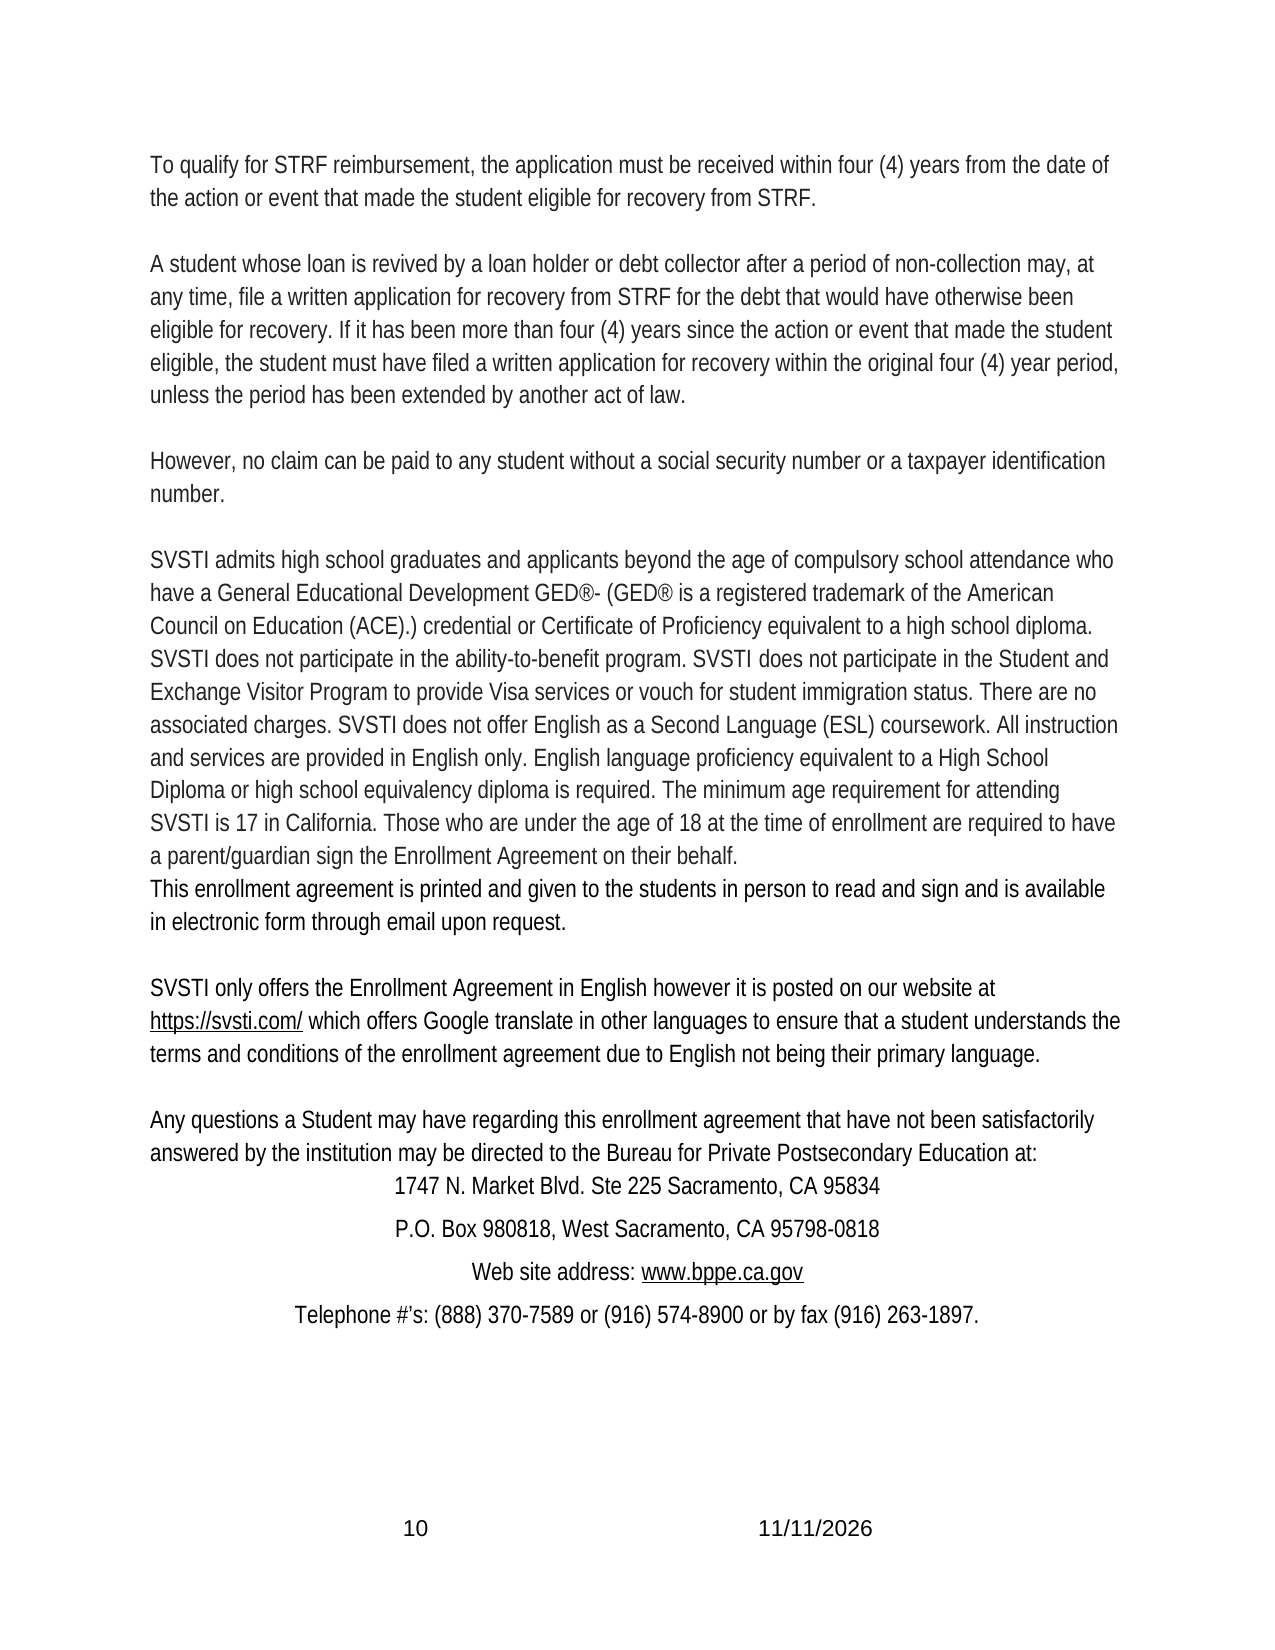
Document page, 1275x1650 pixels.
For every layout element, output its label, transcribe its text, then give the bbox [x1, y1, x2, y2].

text To qualify for STRF reimbursement, the application must be received within four (4) years from the date of the action or event that made the student eligible for recovery from STRF. [150, 150, 1125, 212]
text Any questions a Student may have regarding this enrollment agreement that have not been satisfactorily answered by the institution may be directed to the Bureau for Private Postsecondary Education at: [150, 1105, 1125, 1167]
text SVSTI only offers the Enrollment Agreement in English however it is posted on our website at https://svsti.com/ which offers Google translate in other languages to ensure that a student understands the terms and conditions of the enrollment agreement due to English not being their primary language. [150, 973, 1125, 1068]
text However, no claim can be paid to any student without a social security number or a taxpayer identification number. [150, 446, 1125, 508]
text P.O. Box 980818, West Sacramento, CA 95798-0818 [150, 1214, 1125, 1242]
text SVSTI admits high school graduates and applicants beyond the age of compulsory school attendance who have a General Educational Development GED®- (GED® is a registered trademark of the American Council on Education (ACE).) credential or Certificate of Proficiency equivalent to a high school diploma. SVSTI does not participate in the ability-to-benefit program. SVSTI does not participate in the Student and Exchange Visitor Program to provide Visa services or vouch for student immigration status. There are no associated charges. SVSTI does not offer English as a Second Language (ESL) coursework. All instruction and services are provided in English only. English language proficiency equivalent to a High School Diploma or high school equivalency diploma is required. The minimum age requirement for attending SVSTI is 17 in California. Those who are under the age of 18 at the time of enrollment are required to have a parent/guardian sign the Enrollment Agreement on their behalf. [150, 545, 1125, 870]
text A student whose loan is revived by a loan holder or debt collector after a period of non-collection may, at any time, file a written application for recovery from STRF for the debt that would have otherwise been eligible for recovery. If it has been more than four (4) years since the action or event that made the student eligible, the student must have filed a written application for recovery within the original four (4) year period, unless the period has been extended by another act of law. [150, 249, 1125, 409]
text Web site address: www.bppe.ca.gov [150, 1257, 1125, 1285]
text Telephone #’s: (888) 370-7589 or (916) 574-8900 or by fax (916) 263-1897. [150, 1300, 1125, 1328]
text This enrollment agreement is printed and given to the students in person to read and sign and is available in electronic form through email upon request. [150, 874, 1125, 936]
text 1747 N. Market Blvd. Ste 225 Sacramento, CA 95834 [150, 1171, 1125, 1199]
